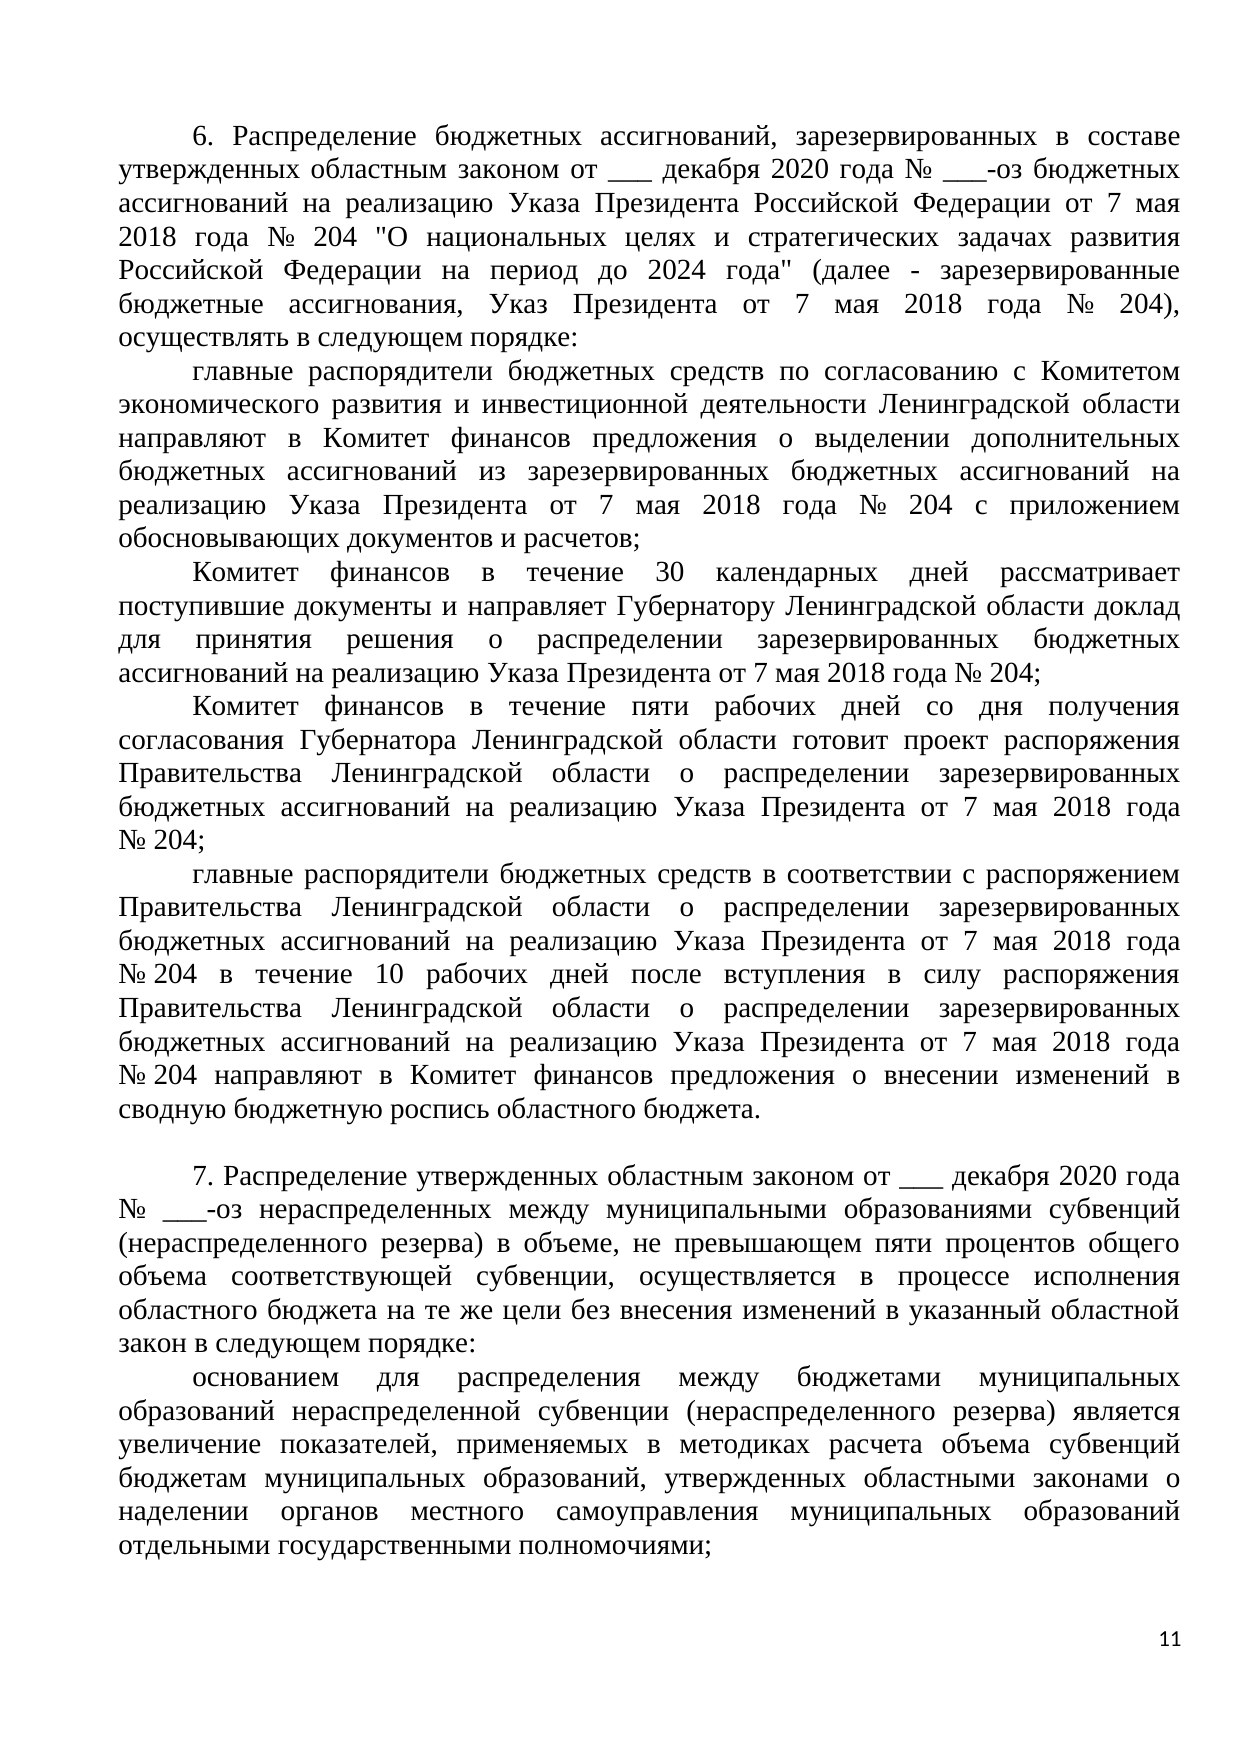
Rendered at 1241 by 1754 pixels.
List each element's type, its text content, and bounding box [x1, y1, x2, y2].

text главные распорядители бюджетных средств по согласованию с Комитетом экономического развития и инвестиционной деятельности Ленинградской области направляют в Комитет финансов предложения о выделении дополнительных бюджетных ассигнований из зарезервированных бюджетных ассигнований на реализацию Указа Президента от 7 мая 2018 года № 204 с приложением обосновывающих документов и расчетов; [118, 353, 1181, 554]
text Комитет финансов в течение 30 календарных дней рассматривает поступившие документы и направляет Губернатору Ленинградской области доклад для принятия решения о распределении зарезервированных бюджетных ассигнований на реализацию Указа Президента от 7 мая 2018 года № 204; [118, 554, 1181, 688]
text основанием для распределения между бюджетами муниципальных образований нераспределенной субвенции (нераспределенного резерва) является увеличение показателей, применяемых в методиках расчета объема субвенций бюджетам муниципальных образований, утвержденных областными законами о наделении органов местного самоуправления муниципальных образований отдельными государственными полномочиями; [118, 1359, 1181, 1560]
text главные распорядители бюджетных средств в соответствии с распоряжением Правительства Ленинградской области о распределении зарезервированных бюджетных ассигнований на реализацию Указа Президента от 7 мая 2018 года № 204 в течение 10 рабочих дней после вступления в силу распоряжения Правительства Ленинградской области о распределении зарезервированных бюджетных ассигнований на реализацию Указа Президента от 7 мая 2018 года № 204 направляют в Комитет финансов предложения о внесении изменений в сводную бюджетную роспись областного бюджета. [118, 856, 1181, 1124]
text 6. Распределение бюджетных ассигнований, зарезервированных в составе утвержденных областным законом от ___ декабря 2020 года № ___-оз бюджетных ассигнований на реализацию Указа Президента Российской Федерации от 7 мая 2018 года № 204 "О национальных целях и стратегических задачах развития Российской Федерации на период до 2024 года" (далее - зарезервированные бюджетные ассигнования, Указ Президента от 7 мая 2018 года № 204), осуществлять в следующем порядке: [118, 118, 1181, 353]
text 7. Распределение утвержденных областным законом от ___ декабря 2020 года № ___-оз нераспределенных между муниципальными образованиями субвенций (нераспределенного резерва) в объеме, не превышающем пяти процентов общего объема соответствующей субвенции, осуществляется в процессе исполнения областного бюджета на те же цели без внесения изменений в указанный областной закон в следующем порядке: [118, 1158, 1181, 1359]
text Комитет финансов в течение пяти рабочих дней со дня получения согласования Губернатора Ленинградской области готовит проект распоряжения Правительства Ленинградской области о распределении зарезервированных бюджетных ассигнований на реализацию Указа Президента от 7 мая 2018 года № 204; [118, 688, 1181, 856]
